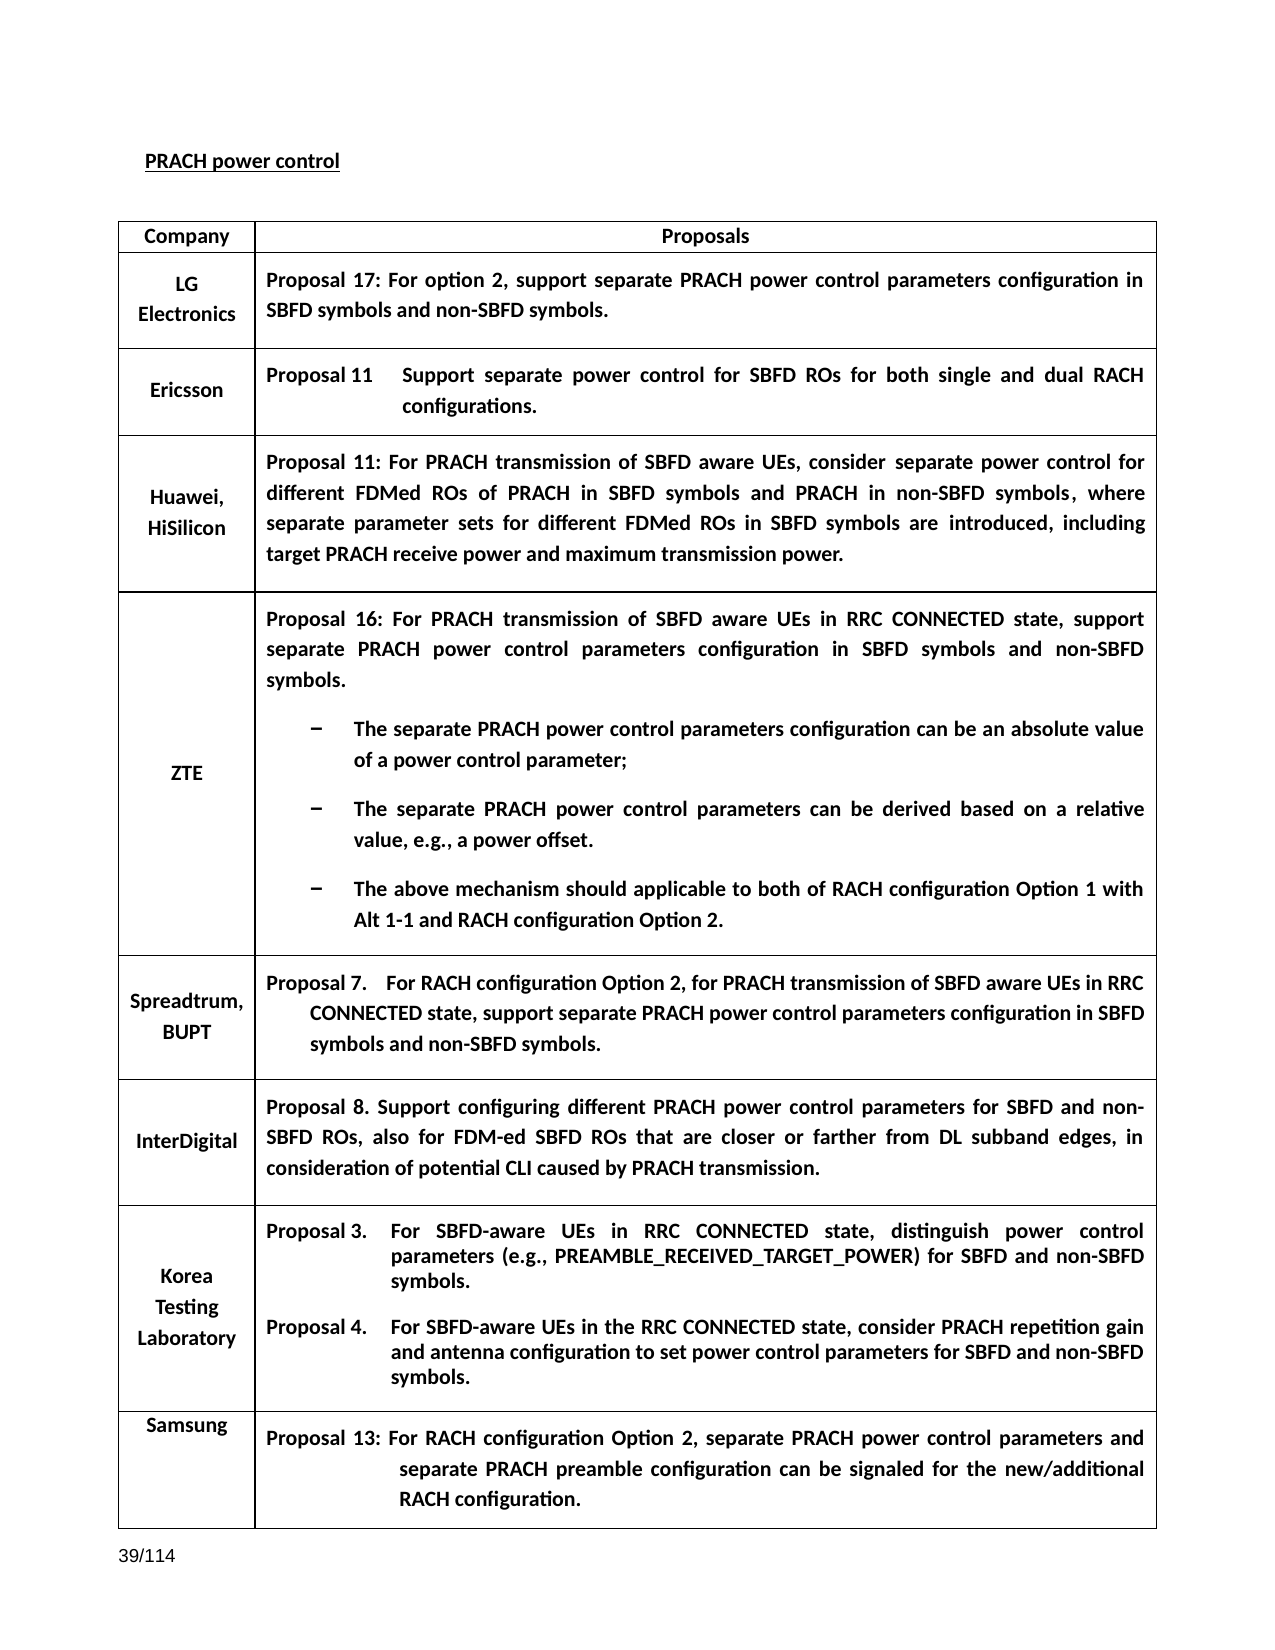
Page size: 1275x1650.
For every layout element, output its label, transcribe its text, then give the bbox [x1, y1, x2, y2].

table_cell For RACH configuration Option 2, for PRACH transmission of SBFD aware UEs in RRC CONNECTED state, support separate PRACH power control parameters configuration in SBFD symbols and non-SBFD symbols. [256, 956, 1156, 1079]
table_header Company [119, 222, 254, 252]
table_cell Proposal 11: For PRACH transmission of SBFD aware UEs, consider separate power control for different FDMed ROs of PRACH in SBFD symbols and PRACH in non-SBFD symbols, where separate parameter sets for different FDMed ROs in SBFD symbols are introduced, including target PRACH receive power and maximum transmission power. [256, 436, 1156, 591]
table_header Proposals [256, 222, 1156, 252]
table_cell For SBFD-aware UEs in RRC CONNECTED state, distinguish power control parameters (e.g., PREAMBLE_RECEIVED_TARGET_POWER) for SBFD and non-SBFD symbols. For SBFD-aware UEs in the RRC CONNECTED state, consider PRACH repetition gain and antenna configuration to set power control parameters for SBFD and non-SBFD symbols. [256, 1206, 1156, 1411]
table_cell Spreadtrum, BUPT [119, 956, 254, 1079]
table_cell Proposal 16: For PRACH transmission of SBFD aware UEs in RRC CONNECTED state, support separate PRACH power control parameters configuration in SBFD symbols and non-SBFD symbols. The separate PRACH power control parameters configuration can be an absolute value of a power control parameter; The separate PRACH power control parameters can be derived based on a relative value, e.g., a power offset. The above mechanism should applicable to both of RACH configuration Option 1 with Alt 1-1 and RACH configuration Option 2. [256, 593, 1156, 955]
table_cell Proposal 17: For option 2, support separate PRACH power control parameters configuration in SBFD symbols and non-SBFD symbols. [256, 253, 1156, 348]
table_cell LG Electronics [119, 253, 254, 348]
table_cell Support separate power control for SBFD ROs for both single and dual RACH configurations. [256, 349, 1156, 435]
table_cell Samsung [119, 1412, 254, 1528]
table_cell Huawei, HiSilicon [119, 436, 254, 591]
table_cell Proposal 8. Support configuring different PRACH power control parameters for SBFD and non-SBFD ROs, also for FDM-ed SBFD ROs that are closer or farther from DL subband edges, in consideration of potential CLI caused by PRACH transmission. [256, 1080, 1156, 1205]
table_cell Ericsson [119, 349, 254, 435]
table_cell InterDigital [119, 1080, 254, 1205]
table_cell ZTE [119, 593, 254, 955]
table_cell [256, 1412, 1156, 1528]
table_cell Korea Testing Laboratory [119, 1206, 254, 1411]
subtitle PRACH power control [145, 148, 1157, 174]
